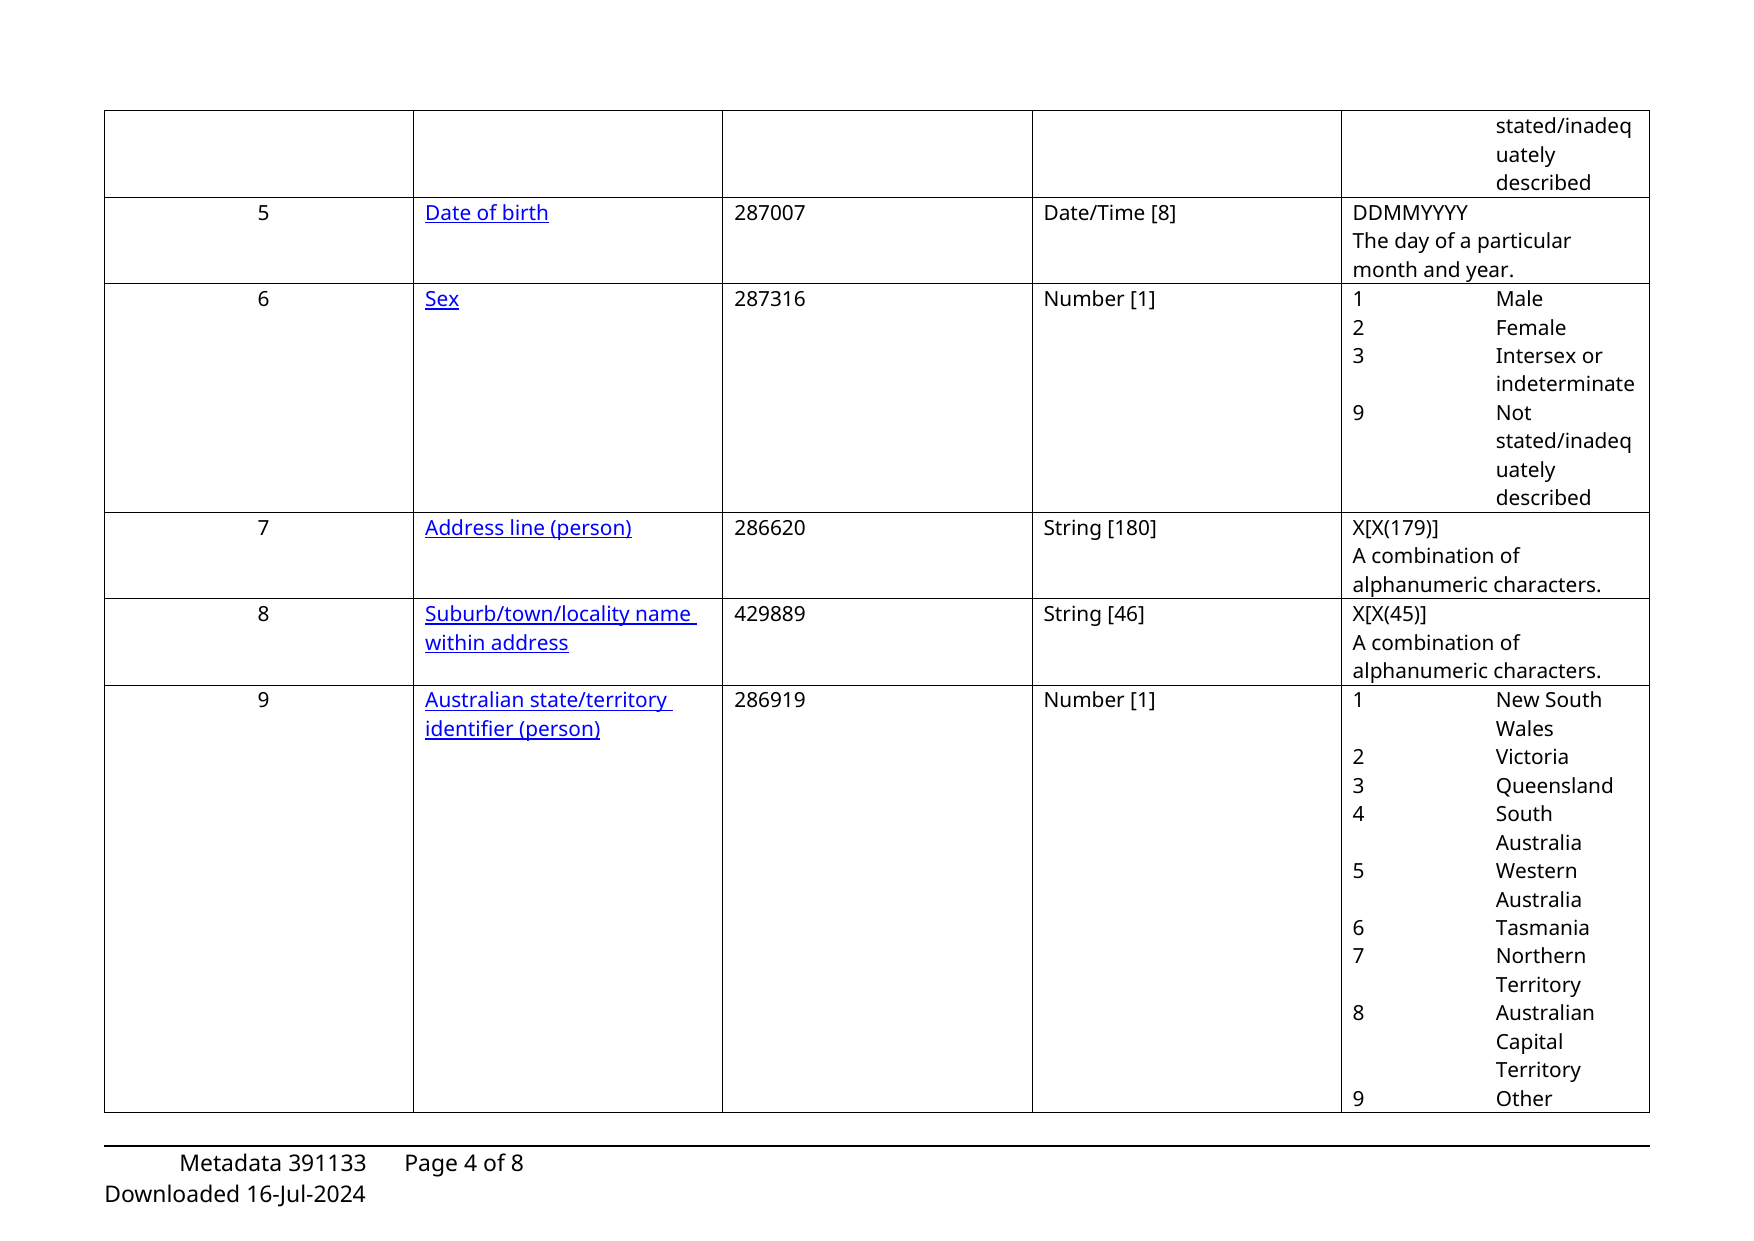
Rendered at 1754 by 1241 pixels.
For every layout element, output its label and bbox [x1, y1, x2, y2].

table_header [414, 198, 722, 283]
table_header [1033, 111, 1341, 197]
table_header [1342, 198, 1649, 283]
table_header [723, 513, 1032, 598]
table_header [1033, 513, 1341, 598]
table_header [105, 513, 413, 598]
table_header [1342, 284, 1649, 512]
table_header [414, 513, 722, 598]
table_header [723, 198, 1032, 283]
table_header [105, 111, 413, 197]
table_header [105, 284, 413, 512]
table_header [1342, 111, 1649, 197]
table_header [105, 198, 413, 283]
table_header [723, 599, 1032, 685]
table_header [723, 686, 1032, 1112]
table_header [414, 686, 722, 1112]
table_header [723, 111, 1032, 197]
table_header [1033, 284, 1341, 512]
table_header [1342, 513, 1649, 598]
table_header [414, 599, 722, 685]
table_header [1342, 686, 1649, 1112]
table_header [1033, 686, 1341, 1112]
table_header [105, 599, 413, 685]
table_header [1033, 599, 1341, 685]
table_header [723, 284, 1032, 512]
table_header [1342, 599, 1649, 685]
table_header [414, 284, 722, 512]
table_header [105, 686, 413, 1112]
table_header [1033, 198, 1341, 283]
table_header [414, 111, 722, 197]
